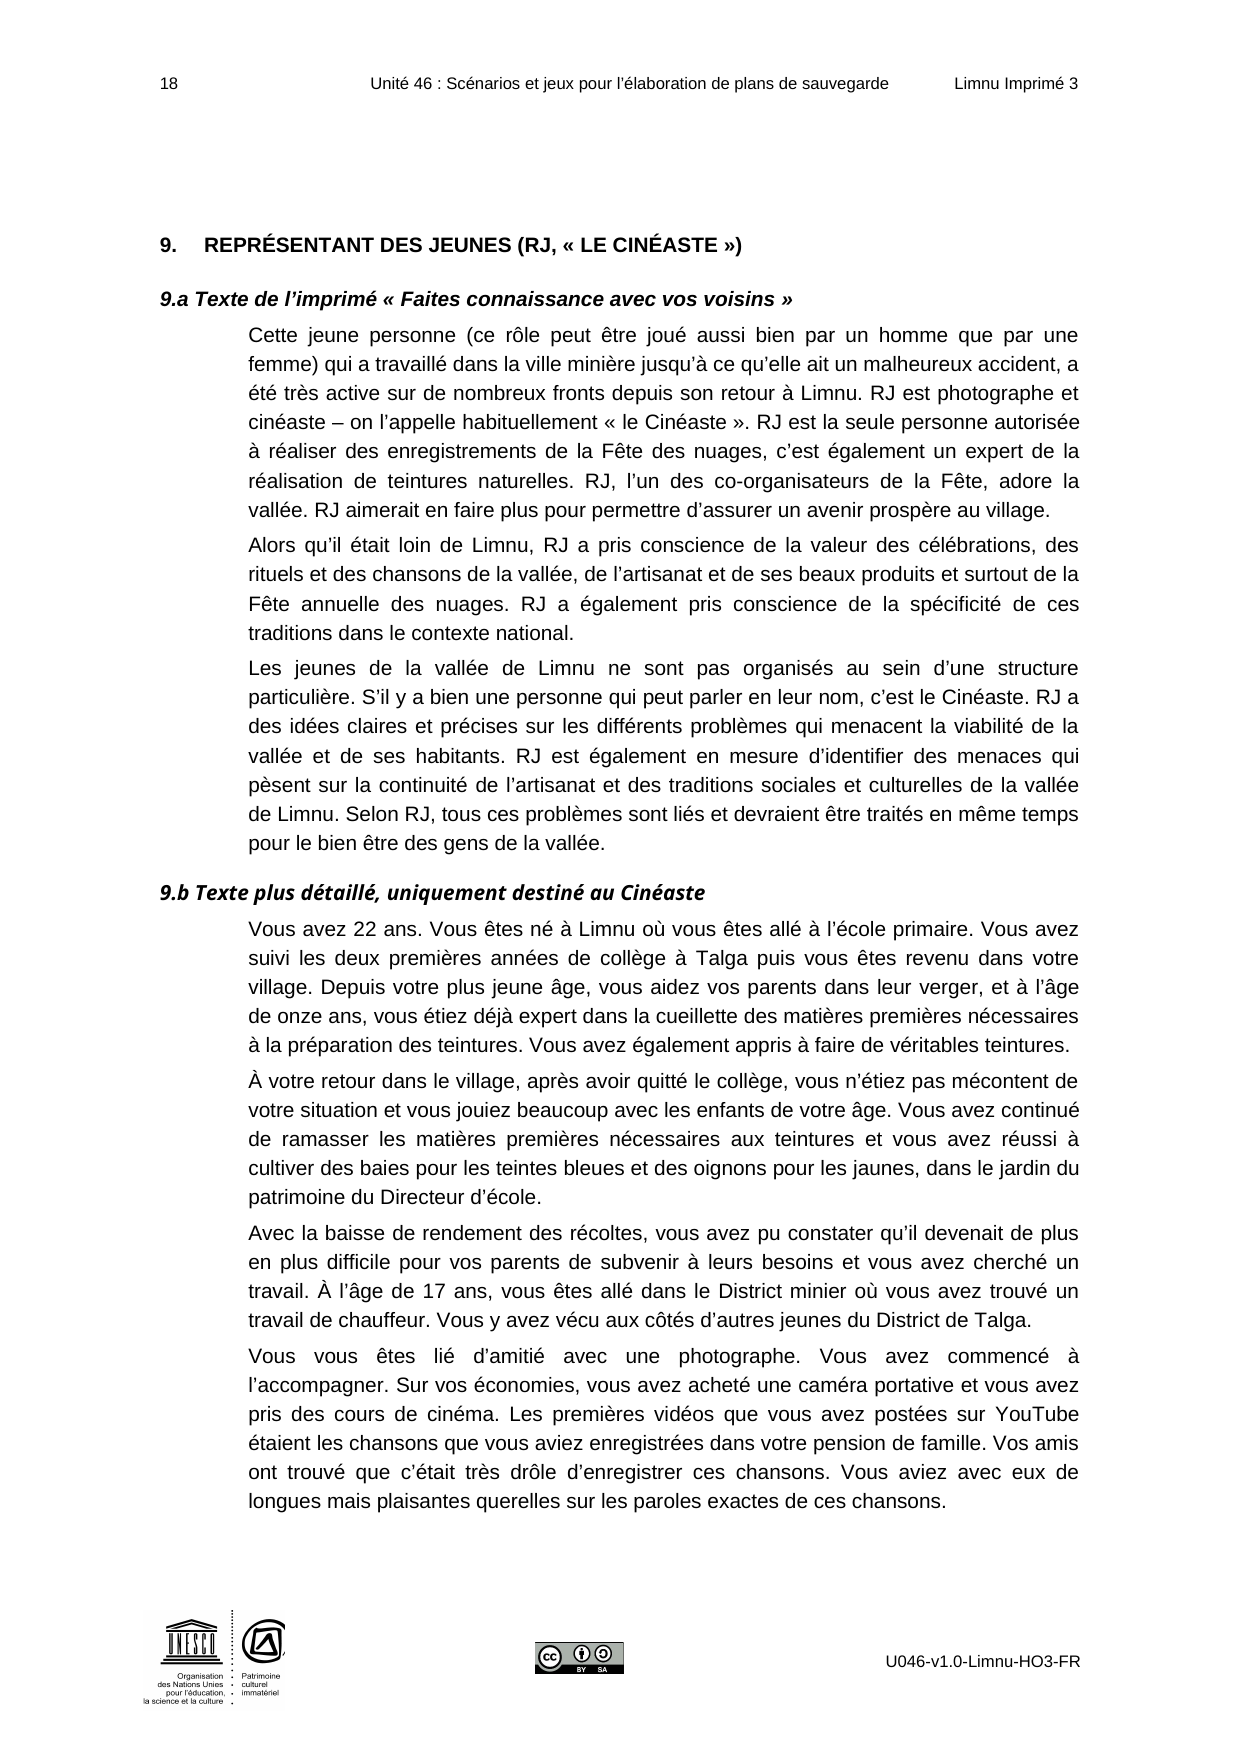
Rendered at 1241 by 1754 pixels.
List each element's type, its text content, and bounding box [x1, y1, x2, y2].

text 9.a Texte de l’imprimé « Faites connaissance avec vos voisins » [159, 283, 1081, 313]
picture [535, 1642, 624, 1674]
text Les jeunes de la vallée de Limnu ne sont pas organisés au sein d’une structure particulière. S’il y a bien une personne qui peut parler en leur nom, c’est le Cinéaste. RJ a des idées claires et précises sur les différents problèmes qui menacent la viabilité de la vallée et de ses habitants. RJ est également en mesure d’identifier des menaces qui pèsent sur la continuité de l’artisanat et des traditions sociales et culturelles de la vallée de Limnu. Selon RJ, tous ces problèmes sont liés et devraient être traités en même temps pour le bien être des gens de la vallée. [248, 652, 1081, 856]
text 9.b Texte plus détaillé, uniquement destiné au Cinéaste [159, 877, 1081, 906]
picture [143, 1610, 285, 1711]
text À votre retour dans le village, après avoir quitté le collège, vous n’étiez pas mécontent de votre situation et vous jouiez beaucoup avec les enfants de votre âge. Vous avez continué de ramasser les matières premières nécessaires aux teintures et vous avez réussi à cultiver des baies pour les teintes bleues et des oignons pour les jaunes, dans le jardin du patrimoine du Directeur d’école. [248, 1065, 1081, 1211]
text Vous vous êtes lié d’amitié avec une photographe. Vous avez commencé à l’accompagner. Sur vos économies, vous avez acheté une caméra portative et vous avez pris des cours de cinéma. Les premières vidéos que vous avez postées sur YouTube étaient les chansons que vous aviez enregistrées dans votre pension de famille. Vos amis ont trouvé que c’était très drôle d’enregistrer ces chansons. Vous aviez avec eux de longues mais plaisantes querelles sur les paroles exactes de ces chansons. [248, 1340, 1081, 1515]
text Cette jeune personne (ce rôle peut être joué aussi bien par un homme que par une femme) qui a travaillé dans la ville minière jusqu’à ce qu’elle ait un malheureux accident, a été très active sur de nombreux fronts depuis son retour à Limnu. RJ est photographe et cinéaste – on l’appelle habituellement « le Cinéaste ». RJ est la seule personne autorisée à réaliser des enregistrements de la Fête des nuages, c’est également un expert de la réalisation de teintures naturelles. RJ, l’un des co-organisateurs de la Fête, adore la vallée. RJ aimerait en faire plus pour permettre d’assurer un avenir prospère au village. [248, 319, 1081, 523]
text Avec la baisse de rendement des récoltes, vous avez pu constater qu’il devenait de plus en plus difficile pour vos parents de subvenir à leurs besoins et vous avez cherché un travail. À l’âge de 17 ans, vous êtes allé dans le District minier où vous avez trouvé un travail de chauffeur. Vous y avez vécu aux côtés d’autres jeunes du District de Talga. [248, 1217, 1081, 1333]
text Alors qu’il était loin de Limnu, RJ a pris conscience de la valeur des célébrations, des rituels et des chansons de la vallée, de l’artisanat et de ses beaux produits et surtout de la Fête annuelle des nuages. RJ a également pris conscience de la spécificité de ces traditions dans le contexte national. [248, 529, 1081, 646]
text Vous avez 22 ans. Vous êtes né à Limnu où vous êtes allé à l’école primaire. Vous avez suivi les deux premières années de collège à Talga puis vous êtes revenu dans votre village. Depuis votre plus jeune âge, vous aidez vos parents dans leur verger, et à l’âge de onze ans, vous étiez déjà expert dans la cueillette des matières premières nécessaires à la préparation des teintures. Vous avez également appris à faire de véritables teintures. [248, 913, 1081, 1058]
subtitle 9. représentant des jeunes (RJ, « le cinéaste ») [159, 227, 1081, 258]
